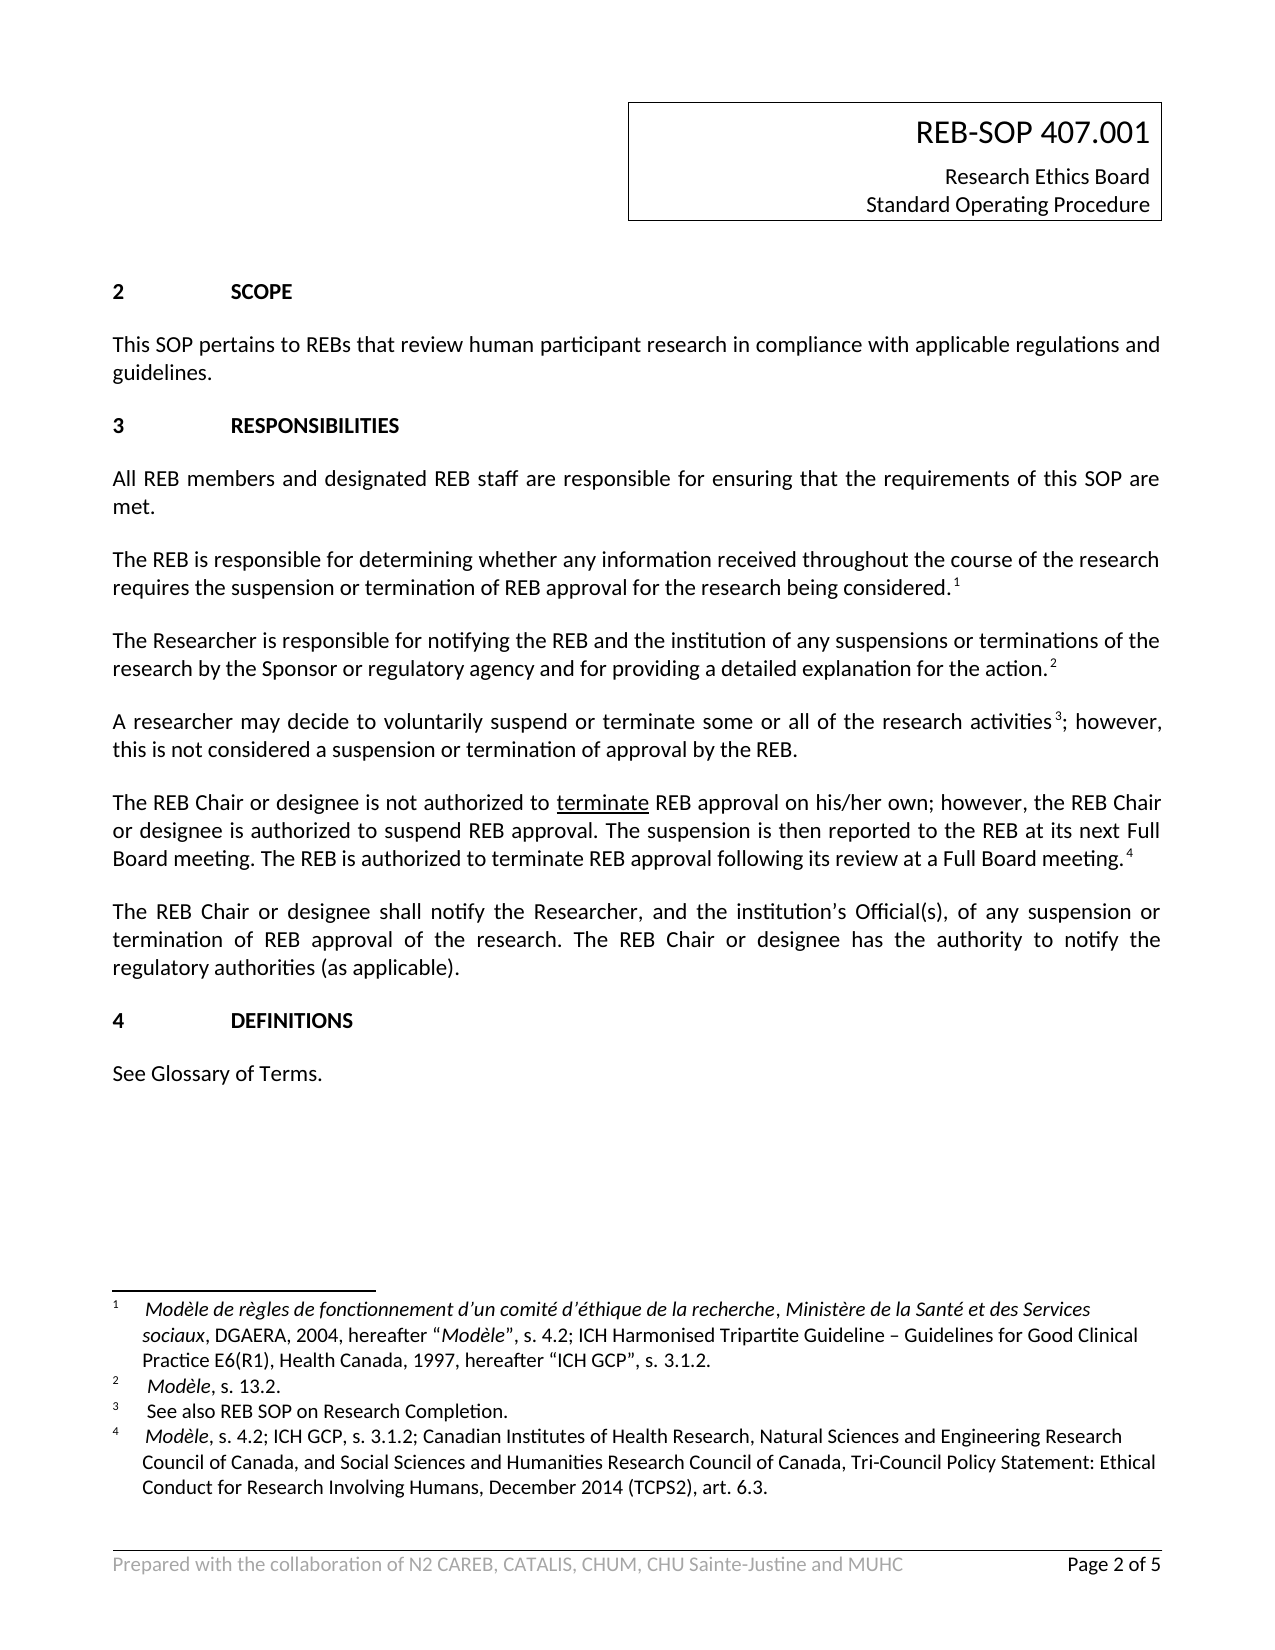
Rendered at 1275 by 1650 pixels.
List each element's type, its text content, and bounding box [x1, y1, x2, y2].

subtitle Responsibilities [112, 411, 1162, 439]
text See Glossary of Terms. [112, 1059, 1162, 1087]
text The Researcher is responsible for notifying the REB and the institution of any suspensions or terminations of the research by the Sponsor or regulatory agency and for providing a detailed explanation for the action. [112, 626, 1162, 682]
text The REB Chair or designee is not authorized to terminate REB approval on his/her own; however, the REB Chair or designee is authorized to suspend REB approval. The suspension is then reported to the REB at its next Full Board meeting. The REB is authorized to terminate REB approval following its review at a Full Board meeting. [112, 788, 1162, 872]
text The REB Chair or designee shall notify the Researcher, and the institution’s Official(s), of any suspension or termination of REB approval of the research. The REB Chair or designee has the authority to notify the regulatory authorities (as applicable). [112, 897, 1162, 981]
subtitle Definitions [112, 1006, 1162, 1034]
subtitle Scope [112, 277, 1162, 305]
text All REB members and designated REB staff are responsible for ensuring that the requirements of this SOP are met. [112, 464, 1162, 520]
text The REB is responsible for determining whether any information received throughout the course of the research requires the suspension or termination of REB approval for the research being considered. [112, 545, 1162, 601]
text This SOP pertains to REBs that review human participant research in compliance with applicable regulations and guidelines. [112, 330, 1162, 386]
text A researcher may decide to voluntarily suspend or terminate some or all of the research activities; however, this is not considered a suspension or termination of approval by the REB. [112, 707, 1162, 763]
